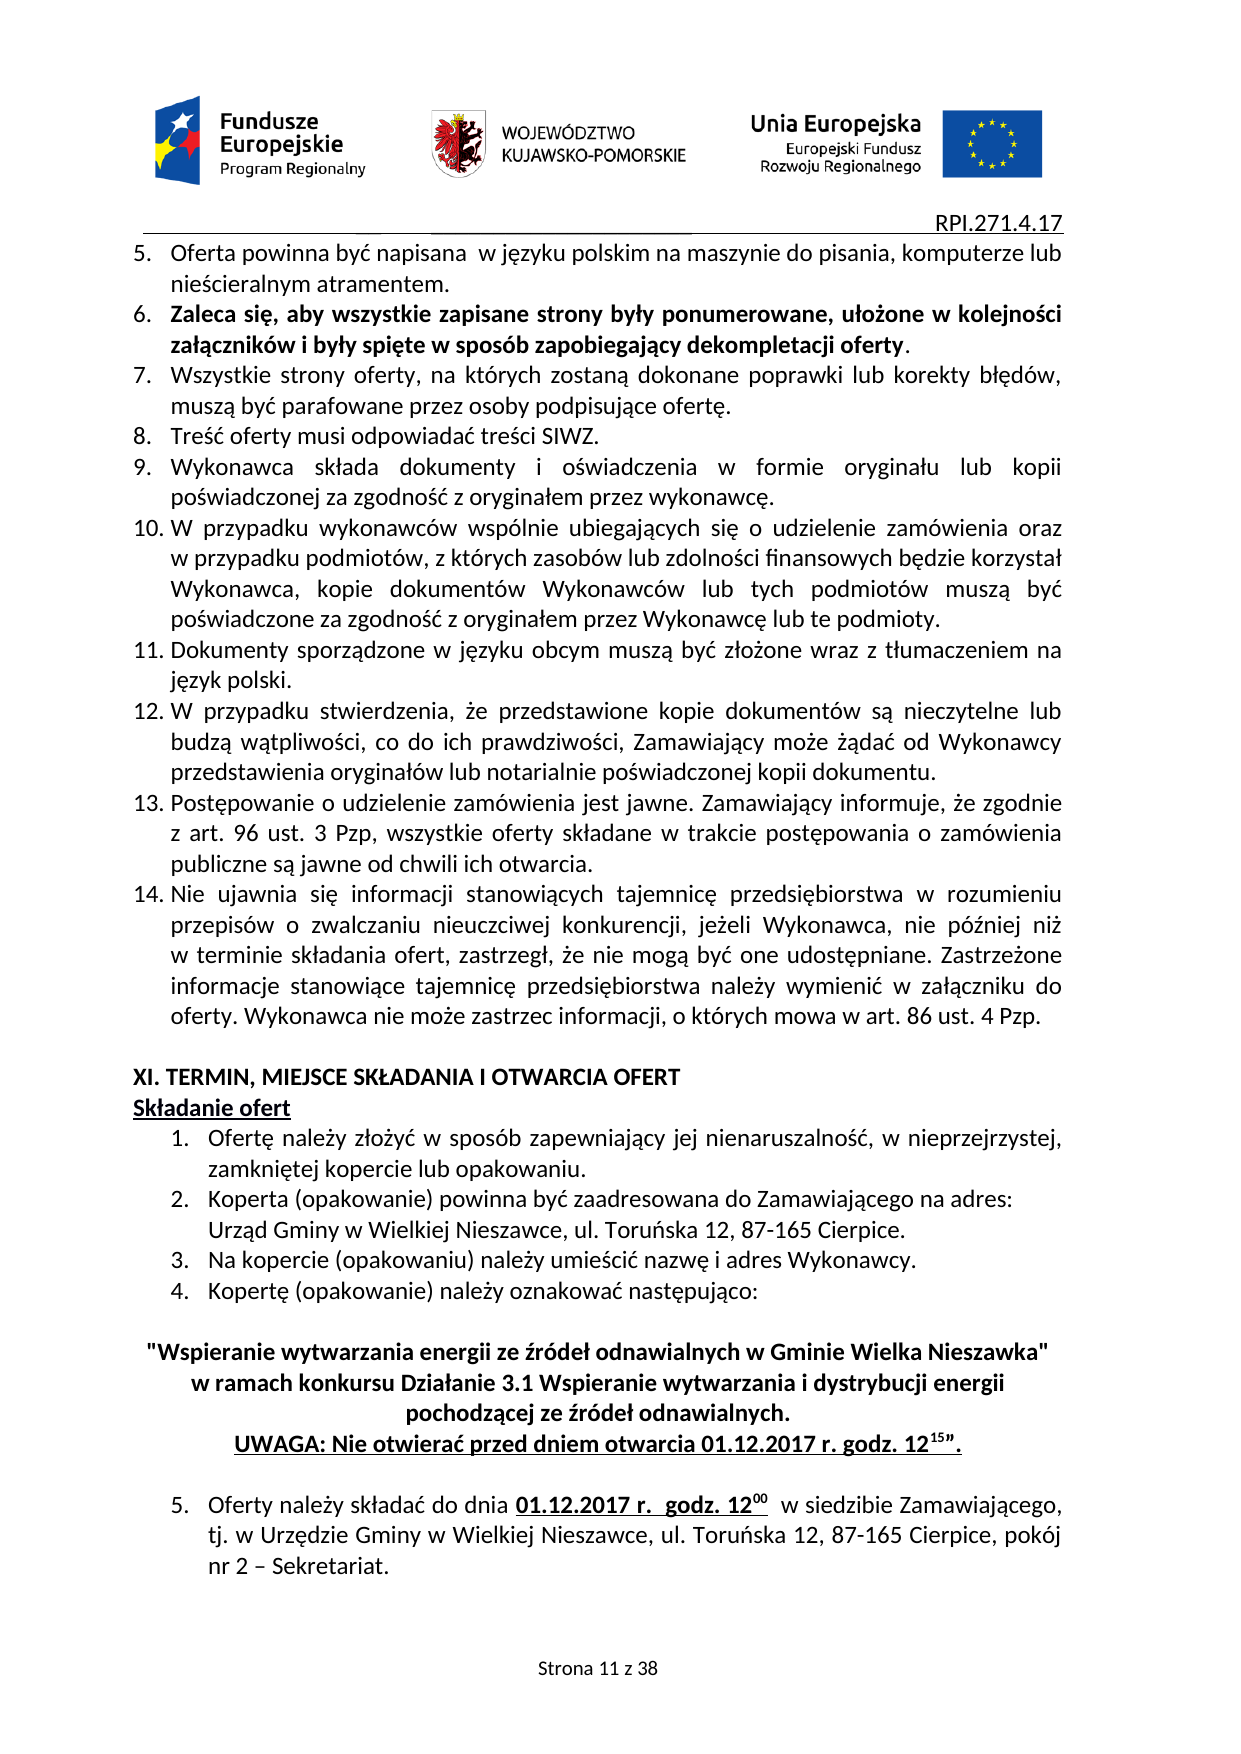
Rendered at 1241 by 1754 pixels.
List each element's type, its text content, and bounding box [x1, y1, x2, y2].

list W przypadku wykonawców wspólnie ubiegających się o udzielenie zamówienia oraz w przypadku podmiotów, z których zasobów lub zdolności finansowych będzie korzystał Wykonawca, kopie dokumentów Wykonawców lub tych podmiotów muszą być poświadczone za zgodność z oryginałem przez Wykonawcę lub te podmioty. [133, 512, 1063, 634]
list Wykonawca składa dokumenty i oświadczenia w formie oryginału lub kopii poświadczonej za zgodność z oryginałem przez wykonawcę. [133, 451, 1063, 512]
text XI. TERMIN, MIEJSCE SKŁADANIA I OTWARCIA OFERT [133, 1061, 1063, 1092]
list Koperta (opakowanie) powinna być zaadresowana do Zamawiającego na adres: [170, 1183, 1063, 1214]
list Nie ujawnia się informacji stanowiących tajemnicę przedsiębiorstwa w rozumieniu przepisów o zwalczaniu nieuczciwej konkurencji, jeżeli Wykonawca, nie później niż w terminie składania ofert, zastrzegł, że nie mogą być one udostępniane. Zastrzeżone informacje stanowiące tajemnicę przedsiębiorstwa należy wymienić w załączniku do oferty. Wykonawca nie może zastrzec informacji, o których mowa w art. 86 ust. 4 Pzp. [133, 878, 1063, 1031]
list Zaleca się, aby wszystkie zapisane strony były ponumerowane, ułożone w kolejności załączników i były spięte w sposób zapobiegający dekompletacji oferty. [133, 298, 1063, 359]
list Kopertę (opakowanie) należy oznakować następująco: [170, 1275, 1063, 1306]
list "Wspieranie wytwarzania energii ze źródeł odnawialnych w Gminie Wielka Nieszawka" [133, 1336, 1063, 1367]
subtitle Składanie ofert [133, 1092, 1063, 1122]
list w ramach konkursu Działanie 3.1 Wspieranie wytwarzania i dystrybucji energii [133, 1367, 1063, 1397]
list Wszystkie strony oferty, na których zostaną dokonane poprawki lub korekty błędów, muszą być parafowane przez osoby podpisujące ofertę. [133, 359, 1063, 421]
list W przypadku stwierdzenia, że przedstawione kopie dokumentów są nieczytelne lub budzą wątpliwości, co do ich prawdziwości, Zamawiający może żądać od Wykonawcy przedstawienia oryginałów lub notarialnie poświadczonej kopii dokumentu. [133, 695, 1063, 787]
list Oferta powinna być napisana w języku polskim na maszynie do pisania, komputerze lub nieścieralnym atramentem. [133, 237, 1063, 298]
picture [133, 73, 1064, 207]
list Urząd Gminy w Wielkiej Nieszawce, ul. Toruńska 12, 87-165 Cierpice. [208, 1214, 1063, 1244]
list UWAGA: Nie otwierać przed dniem otwarcia 01.12.2017 r. godz. 1215”. [133, 1428, 1063, 1458]
list Oferty należy składać do dnia 01.12.2017 r. godz. 1200 w siedzibie Zamawiającego, tj. w Urzędzie Gminy w Wielkiej Nieszawce, ul. Toruńska 12, 87-165 Cierpice, pokój nr 2 – Sekretariat. [170, 1489, 1063, 1580]
list pochodzącej ze źródeł odnawialnych. [133, 1397, 1063, 1428]
list Postępowanie o udzielenie zamówienia jest jawne. Zamawiający informuje, że zgodnie z art. 96 ust. 3 Pzp, wszystkie oferty składane w trakcie postępowania o zamówienia publiczne są jawne od chwili ich otwarcia. [133, 787, 1063, 878]
list Treść oferty musi odpowiadać treści SIWZ. [133, 421, 1063, 451]
list Na kopercie (opakowaniu) należy umieścić nazwę i adres Wykonawcy. [170, 1244, 1063, 1275]
list Dokumenty sporządzone w języku obcym muszą być złożone wraz z tłumaczeniem na język polski. [133, 634, 1063, 695]
list Ofertę należy złożyć w sposób zapewniający jej nienaruszalność, w nieprzejrzystej, zamkniętej kopercie lub opakowaniu. [170, 1122, 1063, 1183]
